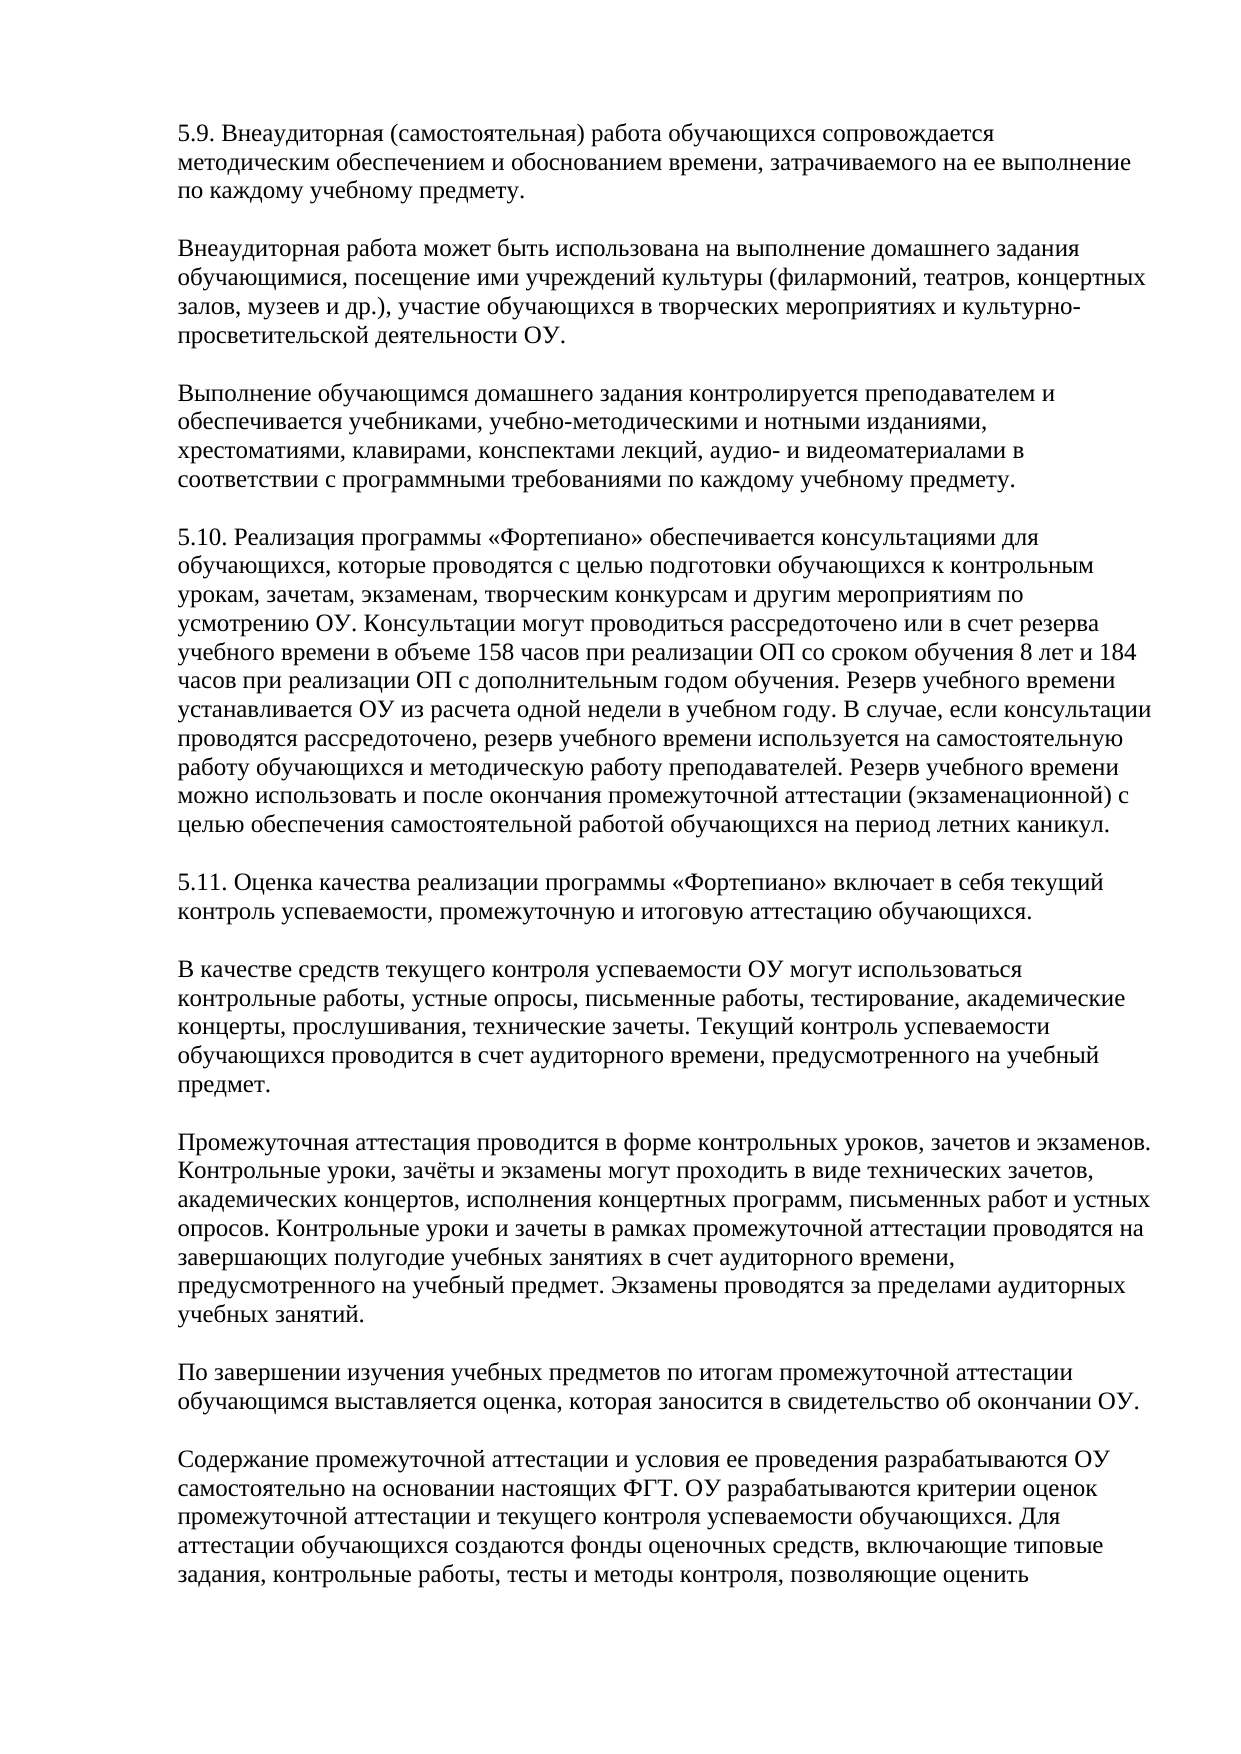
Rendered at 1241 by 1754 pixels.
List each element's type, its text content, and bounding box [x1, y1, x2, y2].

text 5.11. Оценка качества реализации программы «Фортепиано» включает в себя текущий контроль успеваемости, промежуточную и итоговую аттестацию обучающихся. [177, 867, 1152, 925]
text В качестве средств текущего контроля успеваемости ОУ могут использоваться контрольные работы, устные опросы, письменные работы, тестирование, академические концерты, прослушивания, технические зачеты. Текущий контроль успеваемости обучающихся проводится в счет аудиторного времени, предусмотренного на учебный предмет. [177, 954, 1152, 1098]
text Промежуточная аттестация проводится в форме контрольных уроков, зачетов и экзаменов. Контрольные уроки, зачёты и экзамены могут проходить в виде технических зачетов, академических концертов, исполнения концертных программ, письменных работ и устных опросов. Контрольные уроки и зачеты в рамках промежуточной аттестации проводятся на завершающих полугодие учебных занятиях в счет аудиторного времени, предусмотренного на учебный предмет. Экзамены проводятся за пределами аудиторных учебных занятий. [177, 1127, 1152, 1328]
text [177, 1444, 1152, 1588]
text 5.10. Реализация программы «Фортепиано» обеспечивается консультациями для обучающихся, которые проводятся с целью подготовки обучающихся к контрольным урокам, зачетам, экзаменам, творческим конкурсам и другим мероприятиям по усмотрению ОУ. Консультации могут проводиться рассредоточено или в счет резерва учебного времени в объеме 158 часов при реализации ОП со сроком обучения 8 лет и 184 часов при реализации ОП с дополнительным годом обучения. Резерв учебного времени устанавливается ОУ из расчета одной недели в учебном году. В случае, если консультации проводятся рассредоточено, резерв учебного времени используется на самостоятельную работу обучающихся и методическую работу преподавателей. Резерв учебного времени можно использовать и после окончания промежуточной аттестации (экзаменационной) с целью обеспечения самостоятельной работой обучающихся на период летних каникул. [177, 522, 1152, 838]
text Выполнение обучающимся домашнего задания контролируется преподавателем и обеспечивается учебниками, учебно-методическими и нотными изданиями, хрестоматиями, клавирами, конспектами лекций, аудио- и видеоматериалами в соответствии с программными требованиями по каждому учебному предмету. [177, 378, 1152, 493]
text Внеаудиторная работа может быть использована на выполнение домашнего задания обучающимися, посещение ими учреждений культуры (филармоний, театров, концертных залов, музеев и др.), участие обучающихся в творческих мероприятиях и культурно-просветительской деятельности ОУ. [177, 233, 1152, 348]
text По завершении изучения учебных предметов по итогам промежуточной аттестации обучающимся выставляется оценка, которая заносится в свидетельство об окончании ОУ. [177, 1357, 1152, 1415]
text 5.9. Внеаудиторная (самостоятельная) работа обучающихся сопровождается методическим обеспечением и обоснованием времени, затрачиваемого на ее выполнение по каждому учебному предмету. [177, 118, 1152, 204]
